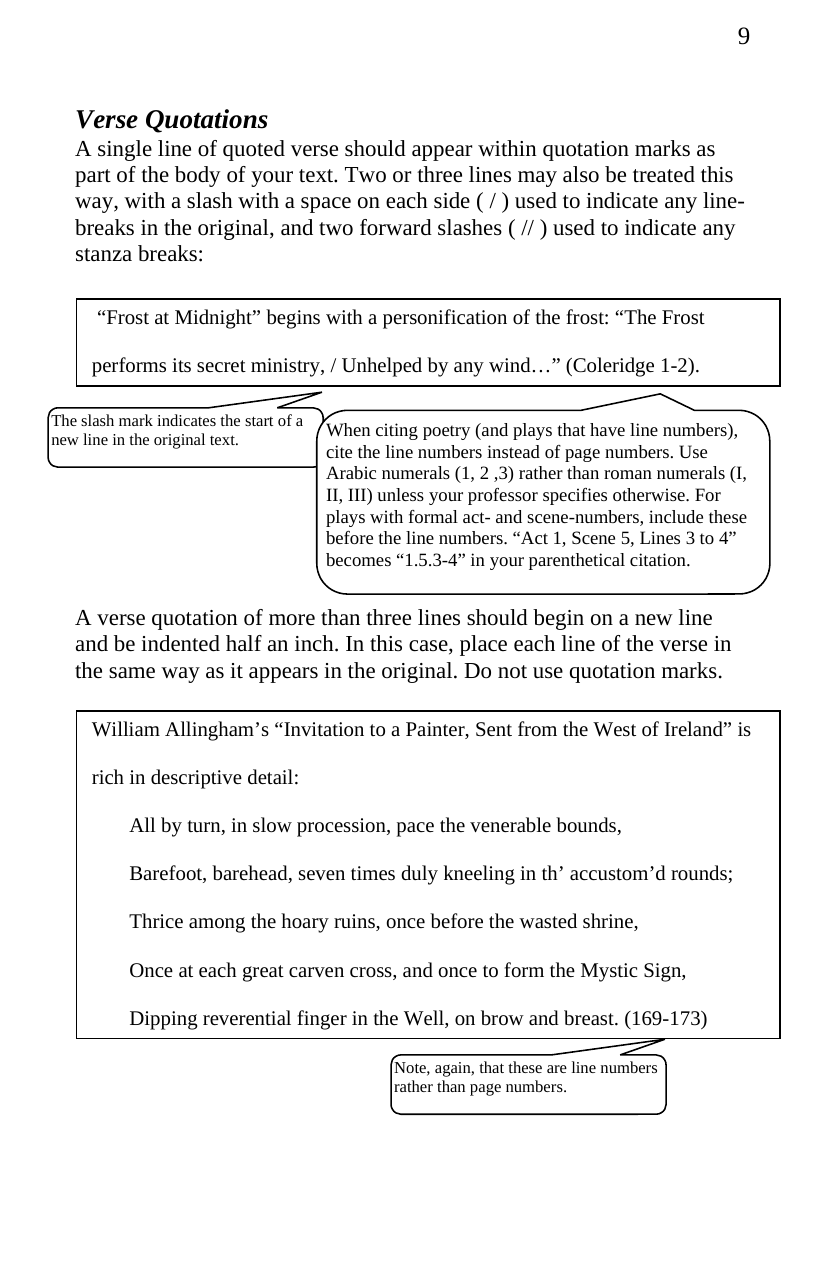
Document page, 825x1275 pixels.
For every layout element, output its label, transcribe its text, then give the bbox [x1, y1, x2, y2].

text A verse quotation of more than three lines should begin on a new line and be indented half an inch. In this case, place each line of the verse in the same way as it appears in the original. Do not use quotation marks. [75, 604, 750, 683]
text A single line of quoted verse should appear within quotation marks as part of the body of your text. Two or three lines may also be treated this way, with a slash with a space on each side ( / ) used to indicate any line-breaks in the original, and two forward slashes ( // ) used to indicate any stanza breaks: [75, 134, 750, 266]
subtitle Verse Quotations [75, 103, 750, 134]
